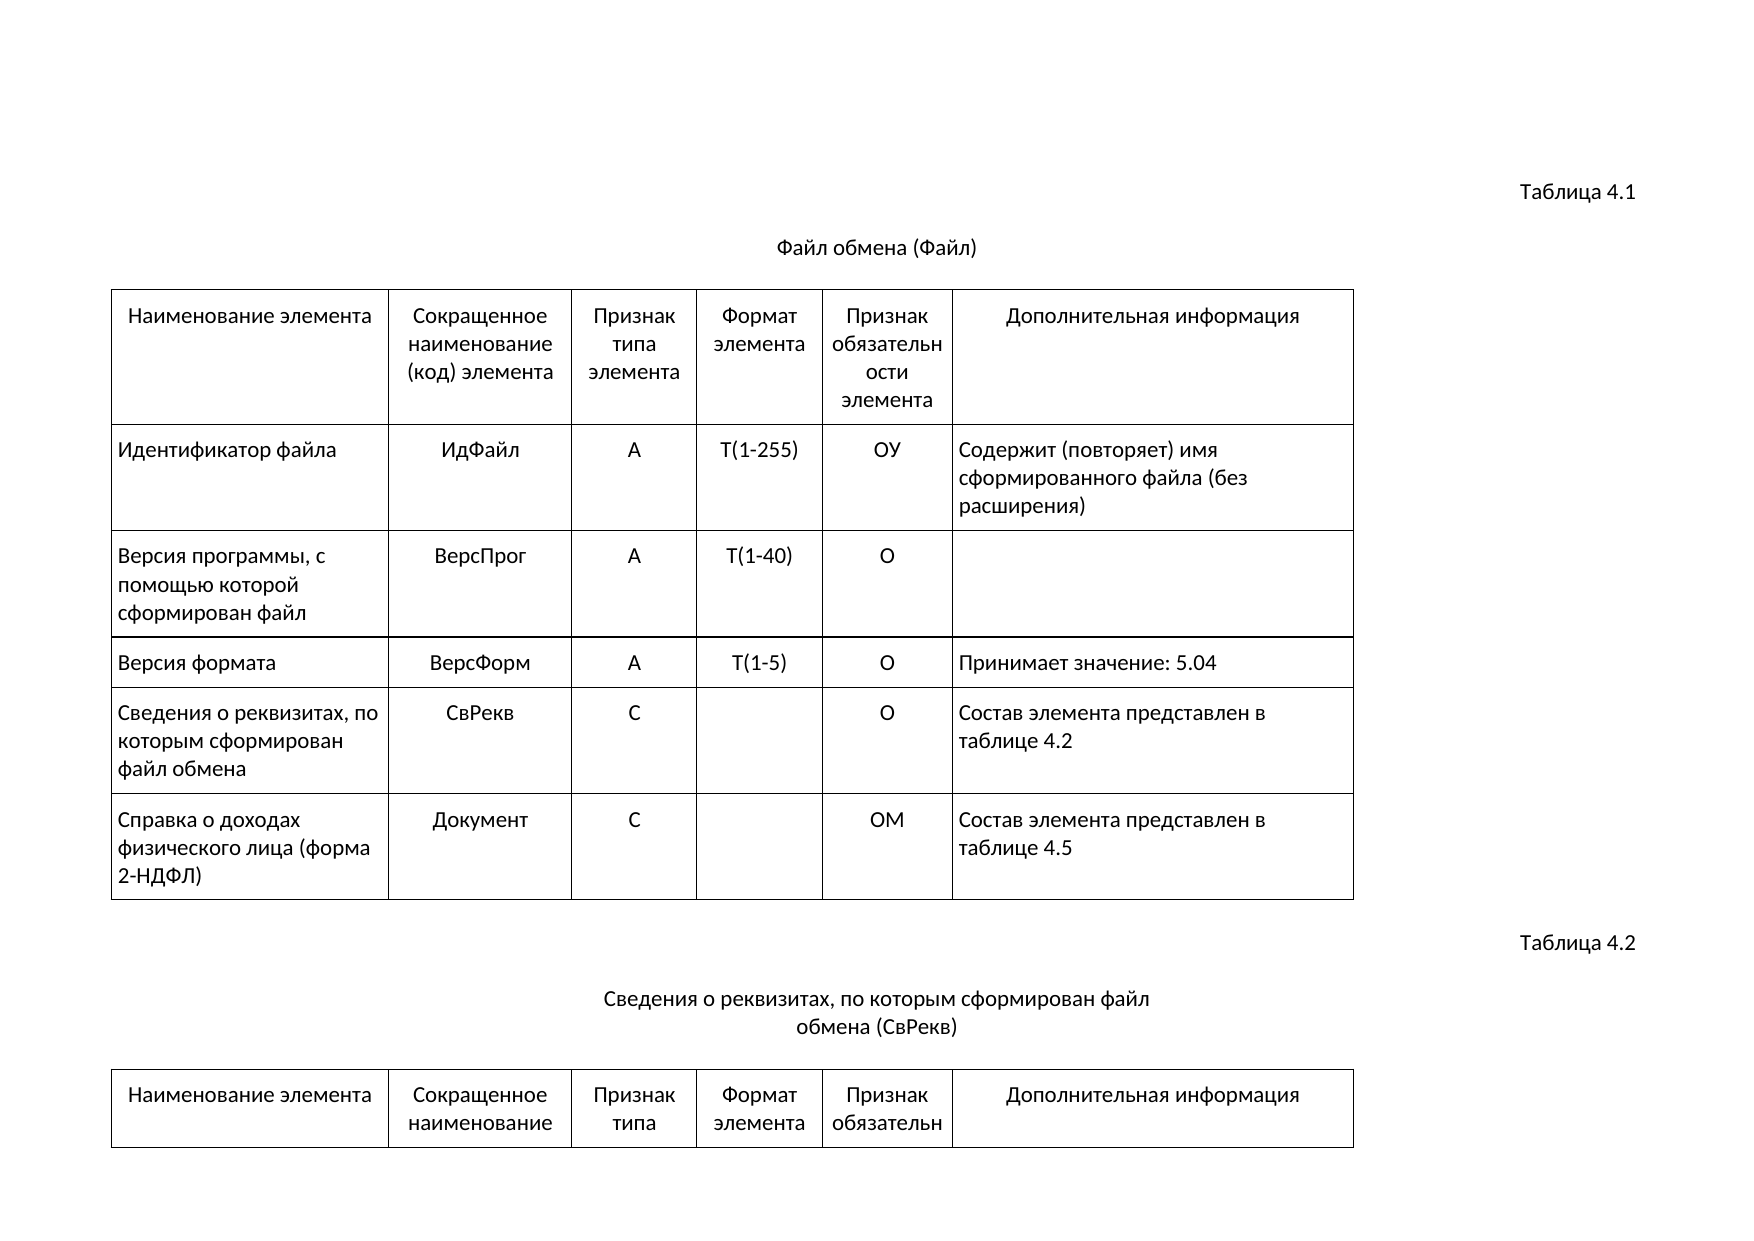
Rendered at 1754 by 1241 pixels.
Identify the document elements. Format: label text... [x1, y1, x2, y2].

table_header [572, 1070, 696, 1147]
text Сведения о реквизитах, по которым сформирован файл [118, 984, 1636, 1012]
table_cell ОМ [823, 794, 952, 899]
text Файл обмена (Файл) [118, 233, 1636, 261]
table_cell Версия формата [112, 638, 388, 687]
table_header Признак типа элемента [572, 290, 696, 424]
table_cell T(1-40) [697, 531, 822, 636]
table_cell О [823, 531, 952, 636]
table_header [389, 1070, 571, 1147]
table_cell ВерсПрог [389, 531, 571, 636]
table_cell [953, 531, 1353, 636]
table_cell Принимает значение: 5.04 [953, 638, 1353, 687]
table_cell Состав элемента представлен в таблице 4.2 [953, 688, 1353, 793]
table_cell ОУ [823, 425, 952, 530]
table_cell С [572, 688, 696, 793]
table_header Наименование элемента [112, 290, 388, 424]
table_header Формат элемента [697, 1070, 822, 1147]
table_cell [697, 688, 822, 793]
table_cell А [572, 531, 696, 636]
table_cell Справка о доходах физического лица (форма 2-НДФЛ) [112, 794, 388, 899]
table_cell А [572, 425, 696, 530]
table_cell Содержит (повторяет) имя сформированного файла (без расширения) [953, 425, 1353, 530]
table_cell [697, 794, 822, 899]
table_header Формат элемента [697, 290, 822, 424]
table_cell ИдФайл [389, 425, 571, 530]
table_cell T(1-5) [697, 638, 822, 687]
table_cell Документ [389, 794, 571, 899]
table_cell С [572, 794, 696, 899]
table_header Сокращенное наименование (код) элемента [389, 290, 571, 424]
table_cell T(1-255) [697, 425, 822, 530]
table_cell ВерсФорм [389, 638, 571, 687]
table_cell Версия программы, с помощью которой сформирован файл [112, 531, 388, 636]
table_header Признак обязательности элемента [823, 290, 952, 424]
table_cell Состав элемента представлен в таблице 4.5 [953, 794, 1353, 899]
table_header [823, 1070, 952, 1147]
text Таблица 4.2 [118, 928, 1636, 956]
table_cell СвРекв [389, 688, 571, 793]
table_cell Сведения о реквизитах, по которым сформирован файл обмена [112, 688, 388, 793]
table_cell Идентификатор файла [112, 425, 388, 530]
table_cell О [823, 638, 952, 687]
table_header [953, 1070, 1353, 1147]
table_cell А [572, 638, 696, 687]
text обмена (СвРекв) [118, 1012, 1636, 1041]
table_cell О [823, 688, 952, 793]
table_header Дополнительная информация [953, 290, 1353, 424]
text Таблица 4.1 [118, 177, 1636, 205]
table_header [112, 1070, 388, 1147]
